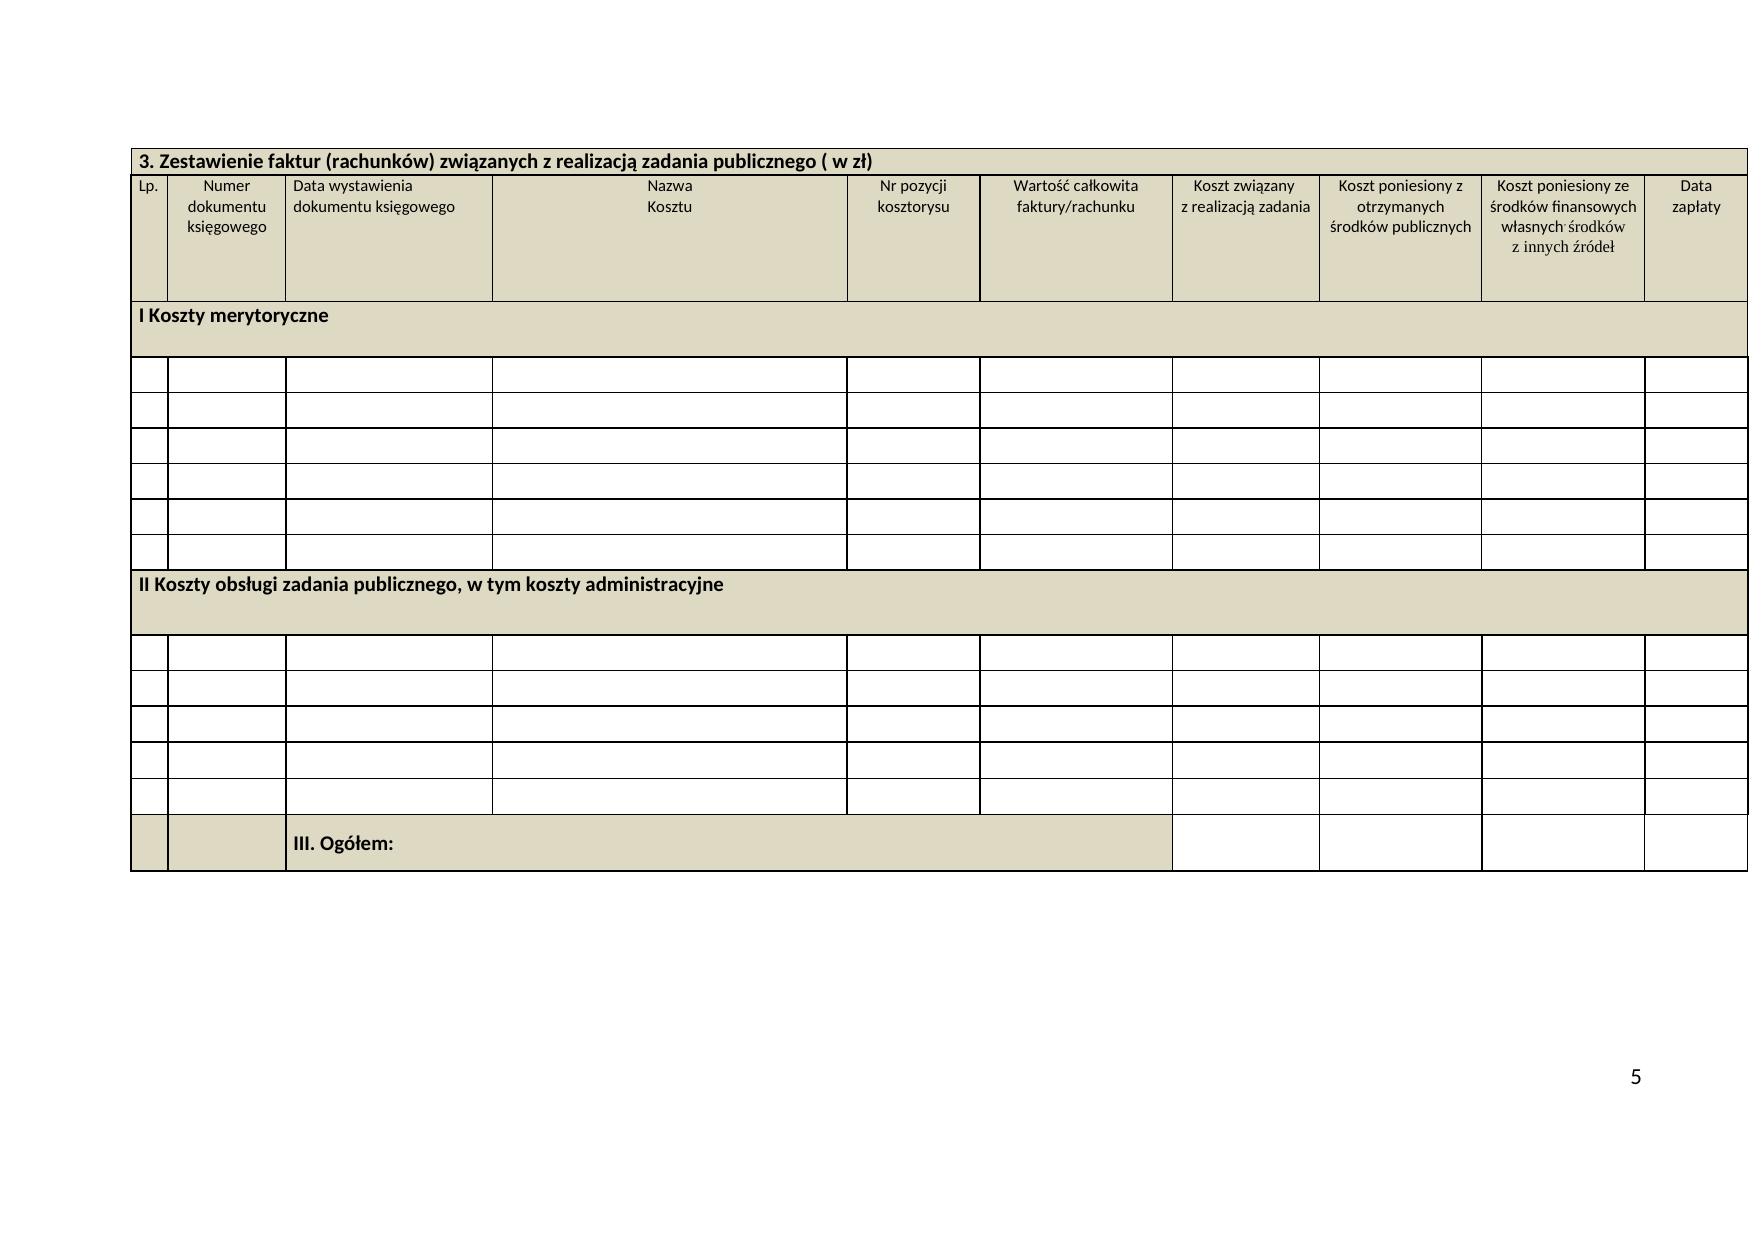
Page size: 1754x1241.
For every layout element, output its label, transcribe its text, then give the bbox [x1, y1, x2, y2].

table_cell [1320, 358, 1481, 392]
table_cell III. Ogółem: [287, 815, 1172, 870]
table_cell [848, 464, 979, 498]
table_cell [1173, 535, 1319, 569]
table_cell Nr pozycji kosztorysu [848, 176, 979, 301]
table_cell [287, 636, 492, 669]
table_cell [1320, 707, 1481, 741]
table_cell [287, 779, 492, 814]
table_cell [132, 707, 167, 741]
table_cell [287, 535, 492, 569]
table_cell [1645, 815, 1747, 870]
table_cell [132, 358, 167, 392]
table_cell [493, 500, 846, 534]
table_cell [1646, 464, 1747, 498]
table_cell [1483, 671, 1644, 705]
table_cell [1646, 743, 1747, 777]
table_cell [1320, 262, 1481, 301]
table_cell [848, 358, 979, 392]
table_cell [132, 464, 167, 498]
table_cell [981, 707, 1172, 741]
table_cell [981, 671, 1172, 705]
table_cell [169, 671, 285, 705]
table_cell [287, 393, 492, 427]
table_cell [1482, 464, 1644, 498]
table_cell [1482, 500, 1644, 534]
table_cell [132, 636, 167, 669]
table_cell [1320, 779, 1481, 814]
table_cell [1320, 743, 1481, 777]
table_cell [132, 815, 167, 870]
table_cell [132, 743, 167, 777]
table_cell [1320, 429, 1481, 463]
table_cell II Koszty obsługi zadania publicznego, w tym koszty administracyjne [132, 571, 1747, 634]
table_cell [1173, 429, 1319, 463]
table_cell [1482, 535, 1644, 569]
table_cell [1173, 779, 1319, 814]
table_cell [1646, 358, 1747, 392]
table_cell [493, 393, 846, 427]
table_cell Numer dokumentu księgowego [168, 176, 285, 301]
table_cell [848, 671, 979, 705]
table_cell [1646, 393, 1747, 427]
table_cell [132, 429, 167, 463]
table_cell [981, 636, 1172, 669]
table_cell [169, 393, 285, 427]
table_cell [169, 429, 285, 463]
table_cell [1320, 671, 1481, 705]
table_cell [981, 779, 1172, 814]
table_cell [981, 535, 1172, 569]
table_cell [493, 636, 846, 669]
table_cell [848, 500, 979, 534]
table_cell [848, 429, 979, 463]
table_cell [493, 671, 846, 705]
table_cell [1483, 815, 1644, 870]
table_cell [169, 535, 285, 569]
table_cell [1646, 535, 1747, 569]
table_cell [169, 358, 285, 392]
table_cell [1482, 429, 1644, 463]
table_cell [1482, 393, 1644, 427]
table_cell [169, 779, 285, 814]
table_cell [1173, 707, 1319, 741]
table_cell [1646, 707, 1747, 741]
table_cell [132, 500, 167, 534]
table_cell [1646, 429, 1747, 463]
table_cell [169, 500, 285, 534]
table_cell [493, 707, 846, 741]
table_cell [169, 464, 285, 498]
table_cell [1173, 393, 1319, 427]
table_cell [287, 429, 492, 463]
table_cell [169, 707, 285, 741]
table_cell [493, 535, 846, 569]
table_cell [132, 779, 167, 814]
table_cell [287, 358, 492, 392]
table_cell Data zapłaty [1645, 176, 1747, 301]
table_cell [981, 500, 1172, 534]
table_cell [169, 636, 285, 669]
table_cell Lp. [132, 176, 167, 301]
table_cell Koszt związany z realizacją zadania [1173, 176, 1319, 262]
table_cell [493, 429, 846, 463]
table_cell [848, 393, 979, 427]
table_cell [981, 358, 1172, 392]
table_cell [848, 707, 979, 741]
table_cell [981, 743, 1172, 777]
table_cell [1483, 779, 1644, 814]
table_cell [848, 779, 979, 814]
table_cell [1483, 743, 1644, 777]
table_cell [981, 464, 1172, 498]
table_cell [287, 707, 492, 741]
table_cell [1482, 262, 1644, 301]
table_cell I Koszty merytoryczne [132, 302, 1747, 356]
table_cell [1483, 707, 1644, 741]
table_cell Nazwa Kosztu [493, 176, 847, 301]
table_cell [1482, 358, 1644, 392]
table_cell [132, 671, 167, 705]
table_header 3. Zestawienie faktur (rachunków) związanych z realizacją zadania publicznego ( w zł) [132, 149, 1747, 174]
table_cell Koszt poniesiony z otrzymanych środków publicznych [1320, 176, 1481, 262]
table_cell [1173, 358, 1319, 392]
table_cell [493, 743, 846, 777]
table_cell [493, 779, 846, 814]
table_cell [1320, 815, 1481, 870]
table_cell [1320, 636, 1481, 669]
table_cell [287, 743, 492, 777]
table_cell [287, 500, 492, 534]
table_cell [1483, 636, 1644, 669]
table_cell [287, 671, 492, 705]
table_cell [1173, 671, 1319, 705]
table_cell Data wystawienia dokumentu księgowego [286, 176, 492, 301]
table_cell [1173, 636, 1319, 669]
table_cell [848, 743, 979, 777]
table_cell [1173, 262, 1319, 301]
table_cell [132, 393, 167, 427]
table_cell [1320, 500, 1481, 534]
table_cell Koszt poniesiony ze środków finansowych własnych, środków z innych źródeł [1482, 176, 1644, 262]
table_cell [493, 358, 846, 392]
table_cell [1646, 500, 1747, 534]
table_cell [169, 743, 285, 777]
table_cell [1646, 671, 1747, 705]
table_cell [169, 815, 285, 870]
table_cell [1646, 779, 1747, 814]
table_cell [287, 464, 492, 498]
table_cell [848, 636, 979, 669]
table_cell [493, 464, 846, 498]
table_cell [981, 429, 1172, 463]
table_cell [1173, 500, 1319, 534]
table_cell Wartość całkowita faktury/rachunku [981, 176, 1172, 262]
table_cell [1173, 815, 1319, 870]
table_cell [1173, 464, 1319, 498]
table_cell [1320, 464, 1481, 498]
table_cell [1320, 535, 1481, 569]
table_cell [132, 535, 167, 569]
table_cell [981, 262, 1172, 301]
table_cell [848, 535, 979, 569]
table_cell [981, 393, 1172, 427]
table_cell [1320, 393, 1481, 427]
table_cell [1646, 636, 1747, 669]
table_cell [1173, 743, 1319, 777]
